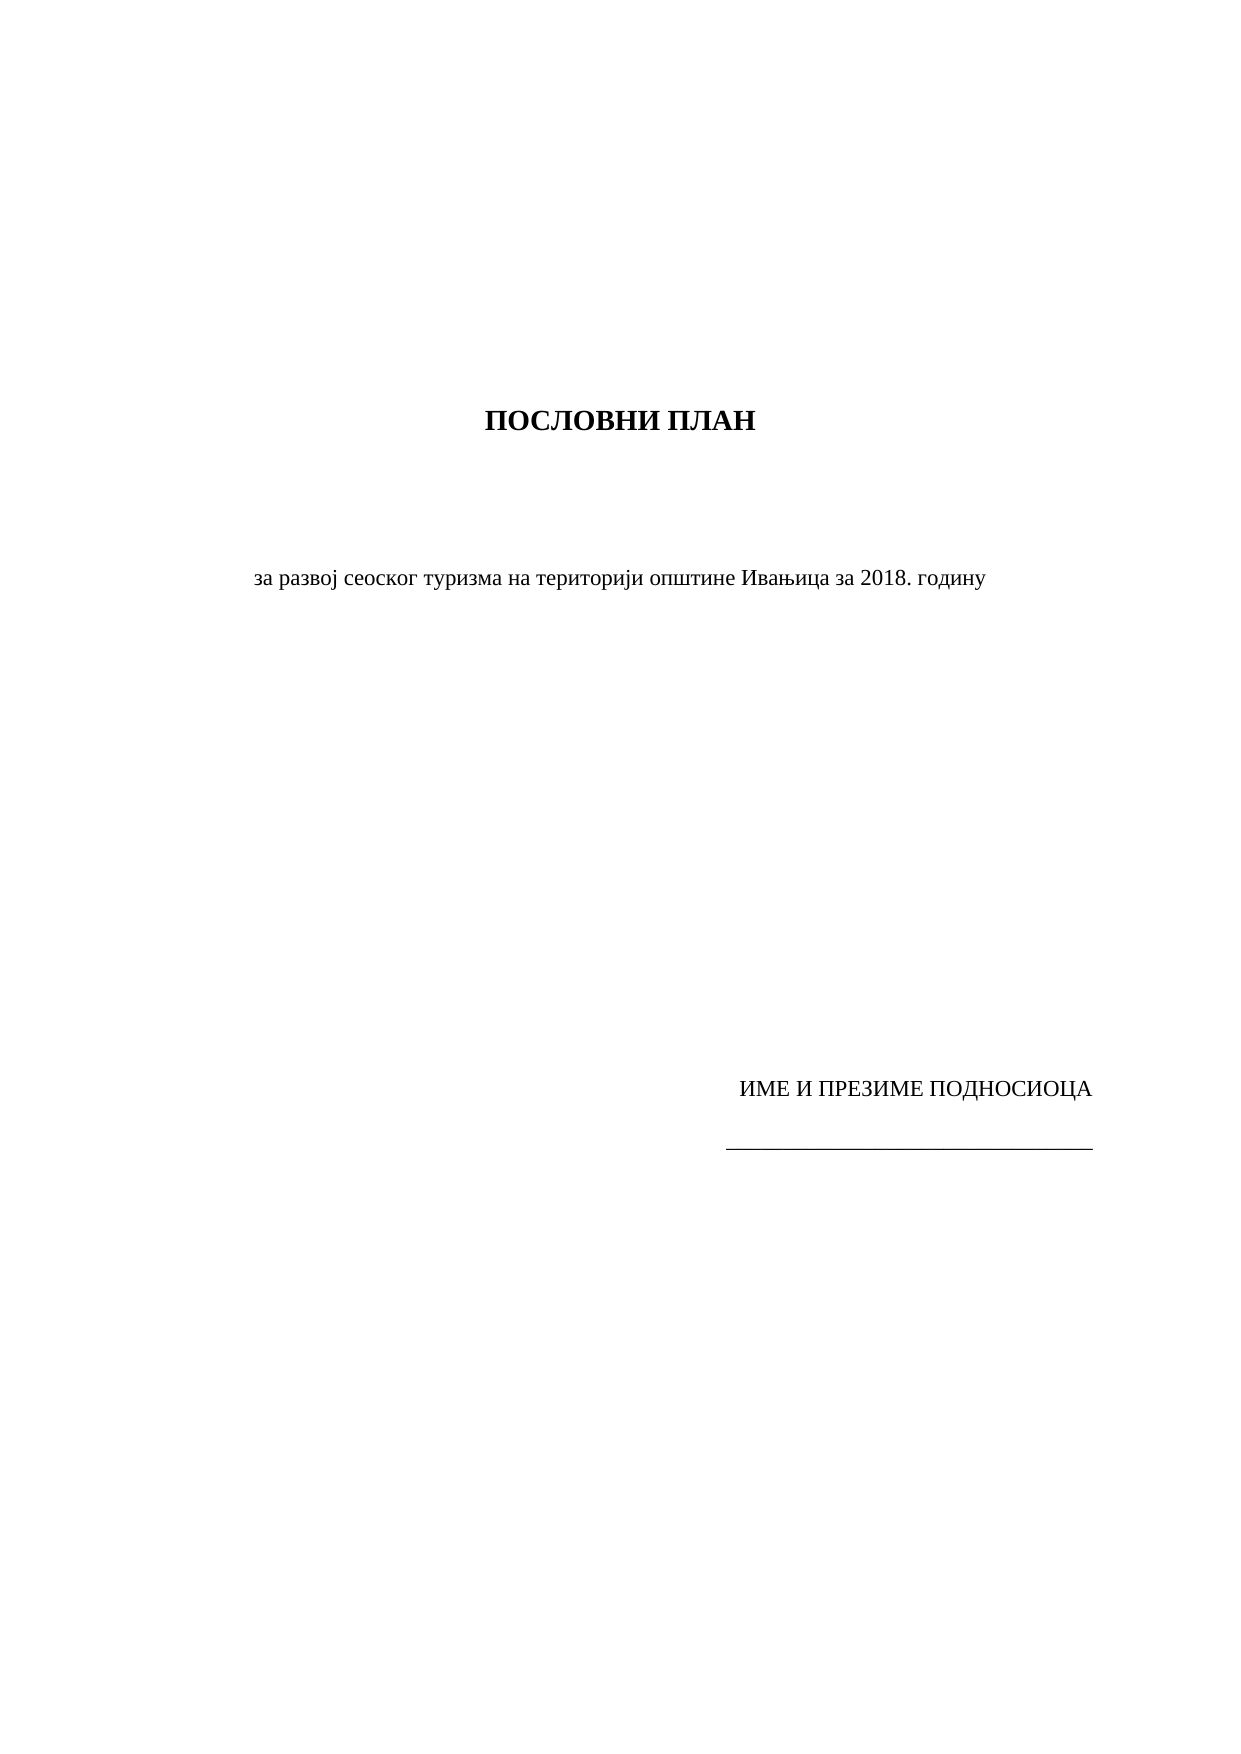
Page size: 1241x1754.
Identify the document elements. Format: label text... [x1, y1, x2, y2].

text за развој сеоског туризма на територији општине Ивањица за 2018. годину [148, 564, 1093, 591]
text ________________________________ [148, 1126, 1093, 1152]
text ИМЕ И ПРЕЗИМЕ ПОДНОСИОЦА [148, 1075, 1093, 1101]
text ПОСЛОВНИ ПЛАН [148, 403, 1093, 436]
